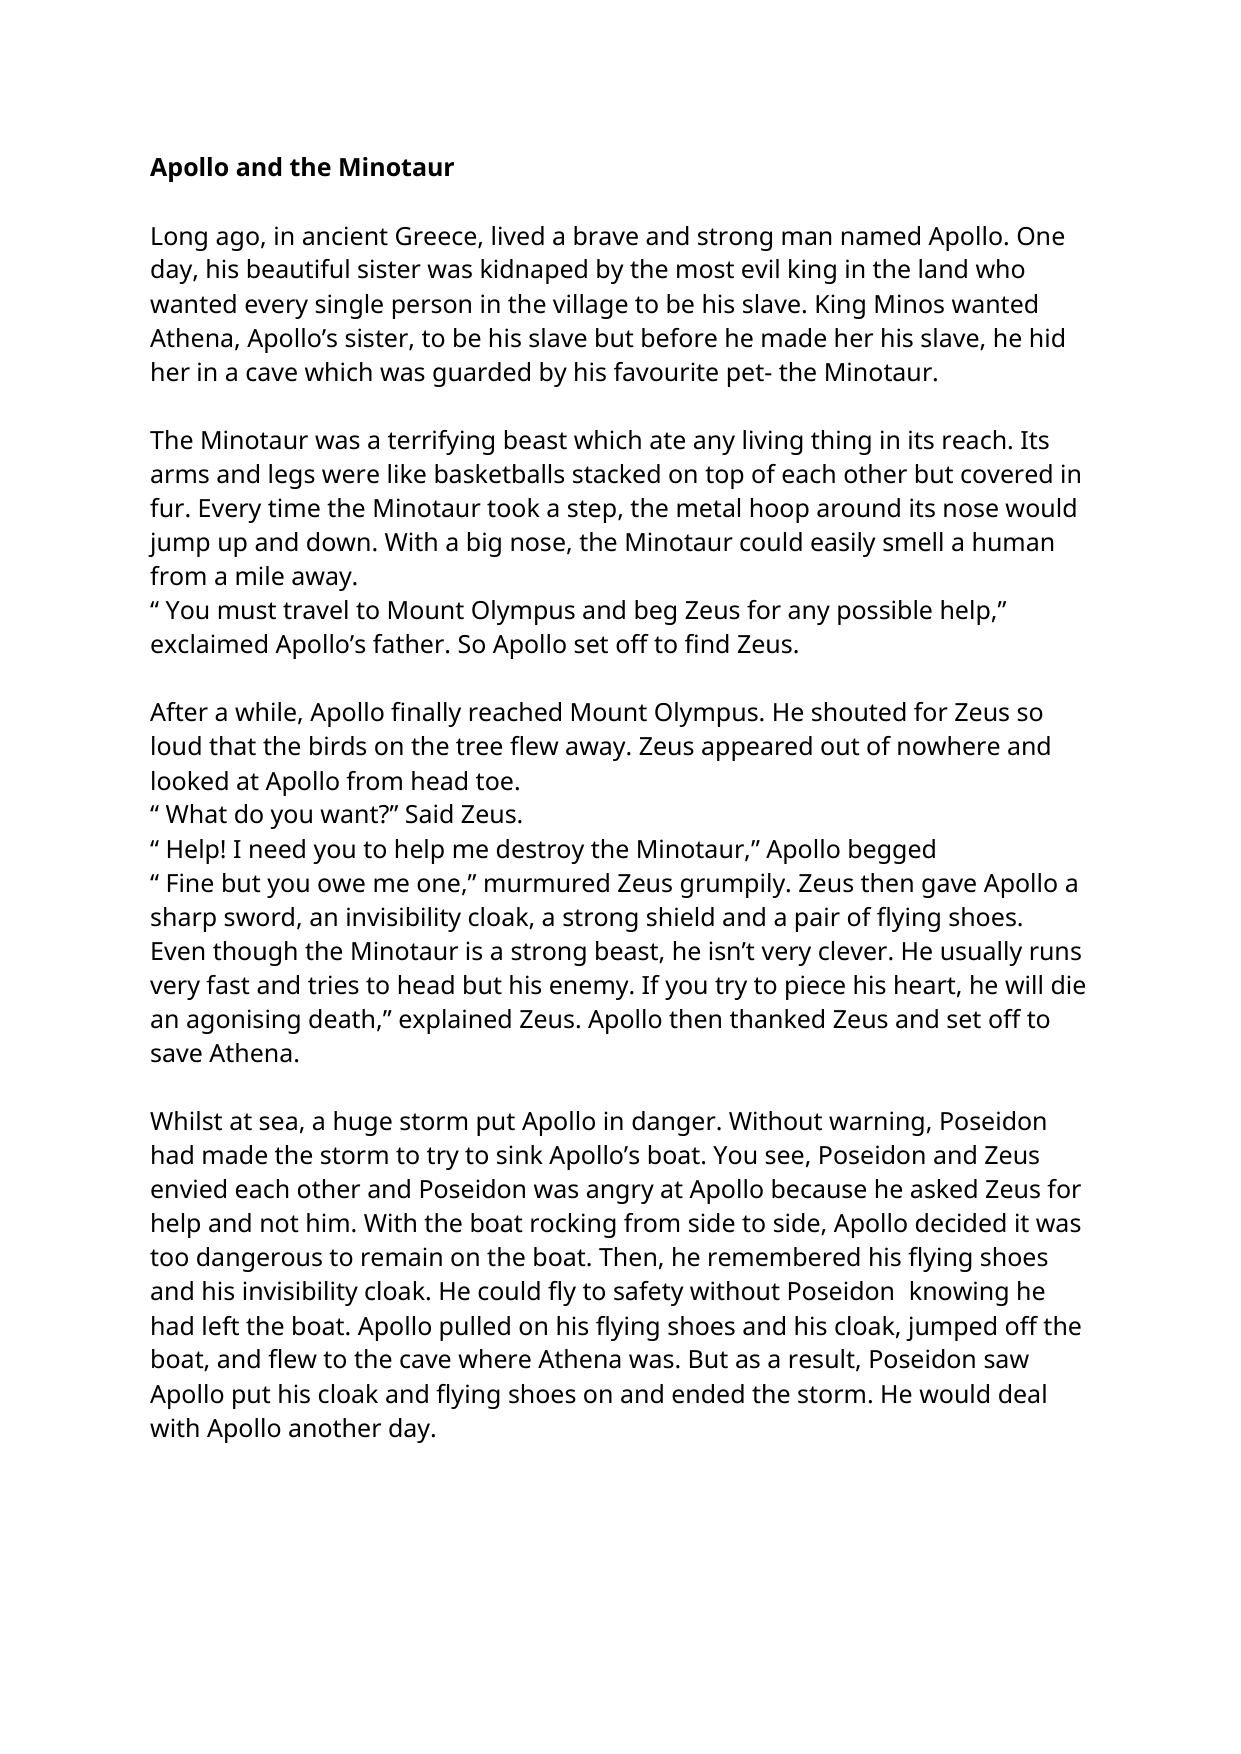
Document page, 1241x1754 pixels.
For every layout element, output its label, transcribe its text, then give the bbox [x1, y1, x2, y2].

text Even though the Minotaur is a strong beast, he isn’t very clever. He usually runs very fast and tries to head but his enemy. If you try to piece his heart, he will die an agonising death,” explained Zeus. Apollo then thanked Zeus and set off to save Athena. [150, 933, 1090, 1070]
text The Minotaur was a terrifying beast which ate any living thing in its reach. Its arms and legs were like basketballs stacked on top of each other but covered in fur. Every time the Minotaur took a step, the metal hoop around its nose would jump up and down. With a big nose, the Minotaur could easily smell a human from a mile away. [150, 422, 1090, 593]
text “ Fine but you owe me one,” murmured Zeus grumpily. Zeus then gave Apollo a sharp sword, an invisibility cloak, a strong shield and a pair of flying shoes. [150, 865, 1090, 933]
text Whilst at sea, a huge storm put Apollo in danger. Without warning, Poseidon had made the storm to try to sink Apollo’s boat. You see, Poseidon and Zeus envied each other and Poseidon was angry at Apollo because he asked Zeus for help and not him. With the boat rocking from side to side, Apollo decided it was too dangerous to remain on the boat. Then, he remembered his flying shoes and his invisibility cloak. He could fly to safety without Poseidon knowing he had left the boat. Apollo pulled on his flying shoes and his cloak, jumped off the boat, and flew to the cave where Athena was. But as a result, Poseidon saw Apollo put his cloak and flying shoes on and ended the storm. He would deal with Apollo another day. [150, 1104, 1090, 1444]
text After a while, Apollo finally reached Mount Olympus. He shouted for Zeus so loud that the birds on the tree flew away. Zeus appeared out of nowhere and looked at Apollo from head toe. [150, 695, 1090, 797]
text Long ago, in ancient Greece, lived a brave and strong man named Apollo. One day, his beautiful sister was kidnaped by the most evil king in the land who wanted every single person in the village to be his slave. King Minos wanted Athena, Apollo’s sister, to be his slave but before he made her his slave, he hid her in a cave which was guarded by his favourite pet- the Minotaur. [150, 218, 1090, 388]
text “ You must travel to Mount Olympus and beg Zeus for any possible help,” exclaimed Apollo’s father. So Apollo set off to find Zeus. [150, 593, 1090, 661]
text “ Help! I need you to help me destroy the Minotaur,” Apollo begged [150, 831, 1090, 865]
text “ What do you want?” Said Zeus. [150, 797, 1090, 831]
text Apollo and the Minotaur [150, 150, 1090, 184]
